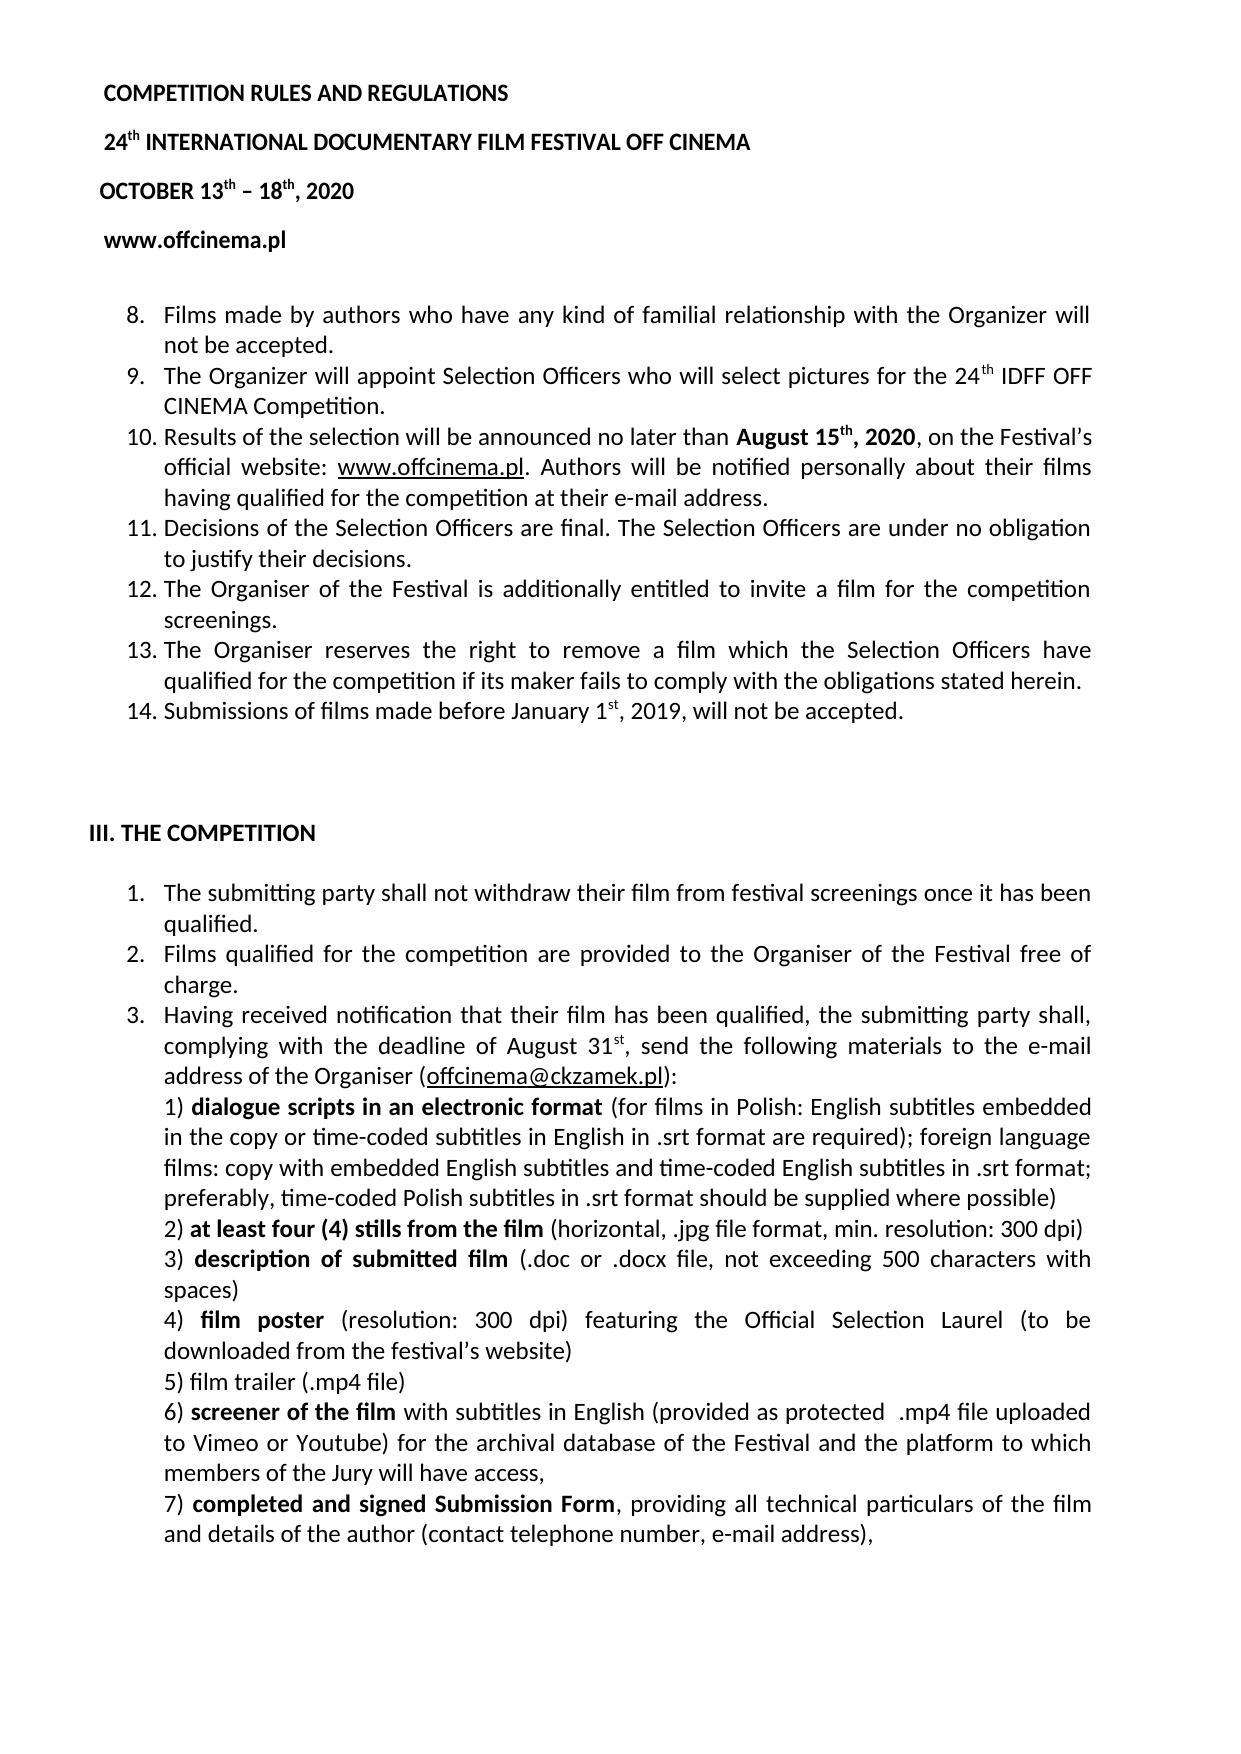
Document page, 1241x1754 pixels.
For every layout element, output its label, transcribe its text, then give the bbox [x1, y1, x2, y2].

list 2) at least four (4) stills from the film (horizontal, .jpg file format, min. resolution: 300 dpi) [164, 1213, 1093, 1243]
list The Organiser reserves the right to remove a film which the Selection Officers have qualified for the competition if its maker fails to comply with the obligations stated herein. [126, 634, 1093, 696]
list Having received notification that their film has been qualified, the submitting party shall, complying with the deadline of August 31st, send the following materials to the e-mail address of the Organiser (offcinema@ckzamek.pl): [126, 999, 1093, 1091]
list 3) description of submitted film (.doc or .docx file, not exceeding 500 characters with spaces) [164, 1243, 1093, 1304]
list The submitting party shall not withdraw their film from festival screenings once it has been qualified. [126, 877, 1093, 938]
list Decisions of the Selection Officers are final. The Selection Officers are under no obligation to justify their decisions. [126, 512, 1093, 573]
list Films made by authors who have any kind of familial relationship with the Organizer will not be accepted. [126, 299, 1093, 360]
list 7) completed and signed Submission Form, providing all technical particulars of the film and details of the author (contact telephone number, e-mail address), [164, 1488, 1093, 1549]
list 5) film trailer (.mp4 file) [164, 1366, 1093, 1396]
list 6) screener of the film with subtitles in English (provided as protected .mp4 file uploaded to Vimeo or Youtube) for the archival database of the Festival and the platform to which members of the Jury will have access, [164, 1396, 1093, 1488]
list The Organizer will appoint Selection Officers who will select pictures for the 24th IDFF OFF CINEMA Competition. [126, 360, 1093, 421]
list Submissions of films made before January 1st, 2019, will not be accepted. [126, 696, 1093, 726]
list The Organiser of the Festival is additionally entitled to invite a film for the competition screenings. [126, 573, 1093, 634]
list Films qualified for the competition are provided to the Organiser of the Festival free of charge. [126, 938, 1093, 999]
list 4) film poster (resolution: 300 dpi) featuring the Official Selection Laurel (to be downloaded from the festival’s website) [164, 1304, 1093, 1366]
list 1) dialogue scripts in an electronic format (for films in Polish: English subtitles embedded in the copy or time-coded subtitles in English in .srt format are required); foreign language films: copy with embedded English subtitles and time-coded English subtitles in .srt format; preferably, time-coded Polish subtitles in .srt format should be supplied where possible) [164, 1091, 1093, 1213]
text III. THE COMPETITION [89, 818, 1093, 848]
list Results of the selection will be announced no later than August 15th, 2020, on the Festival’s official website: www.offcinema.pl. Authors will be notified personally about their films having qualified for the competition at their e-mail address. [126, 421, 1093, 512]
